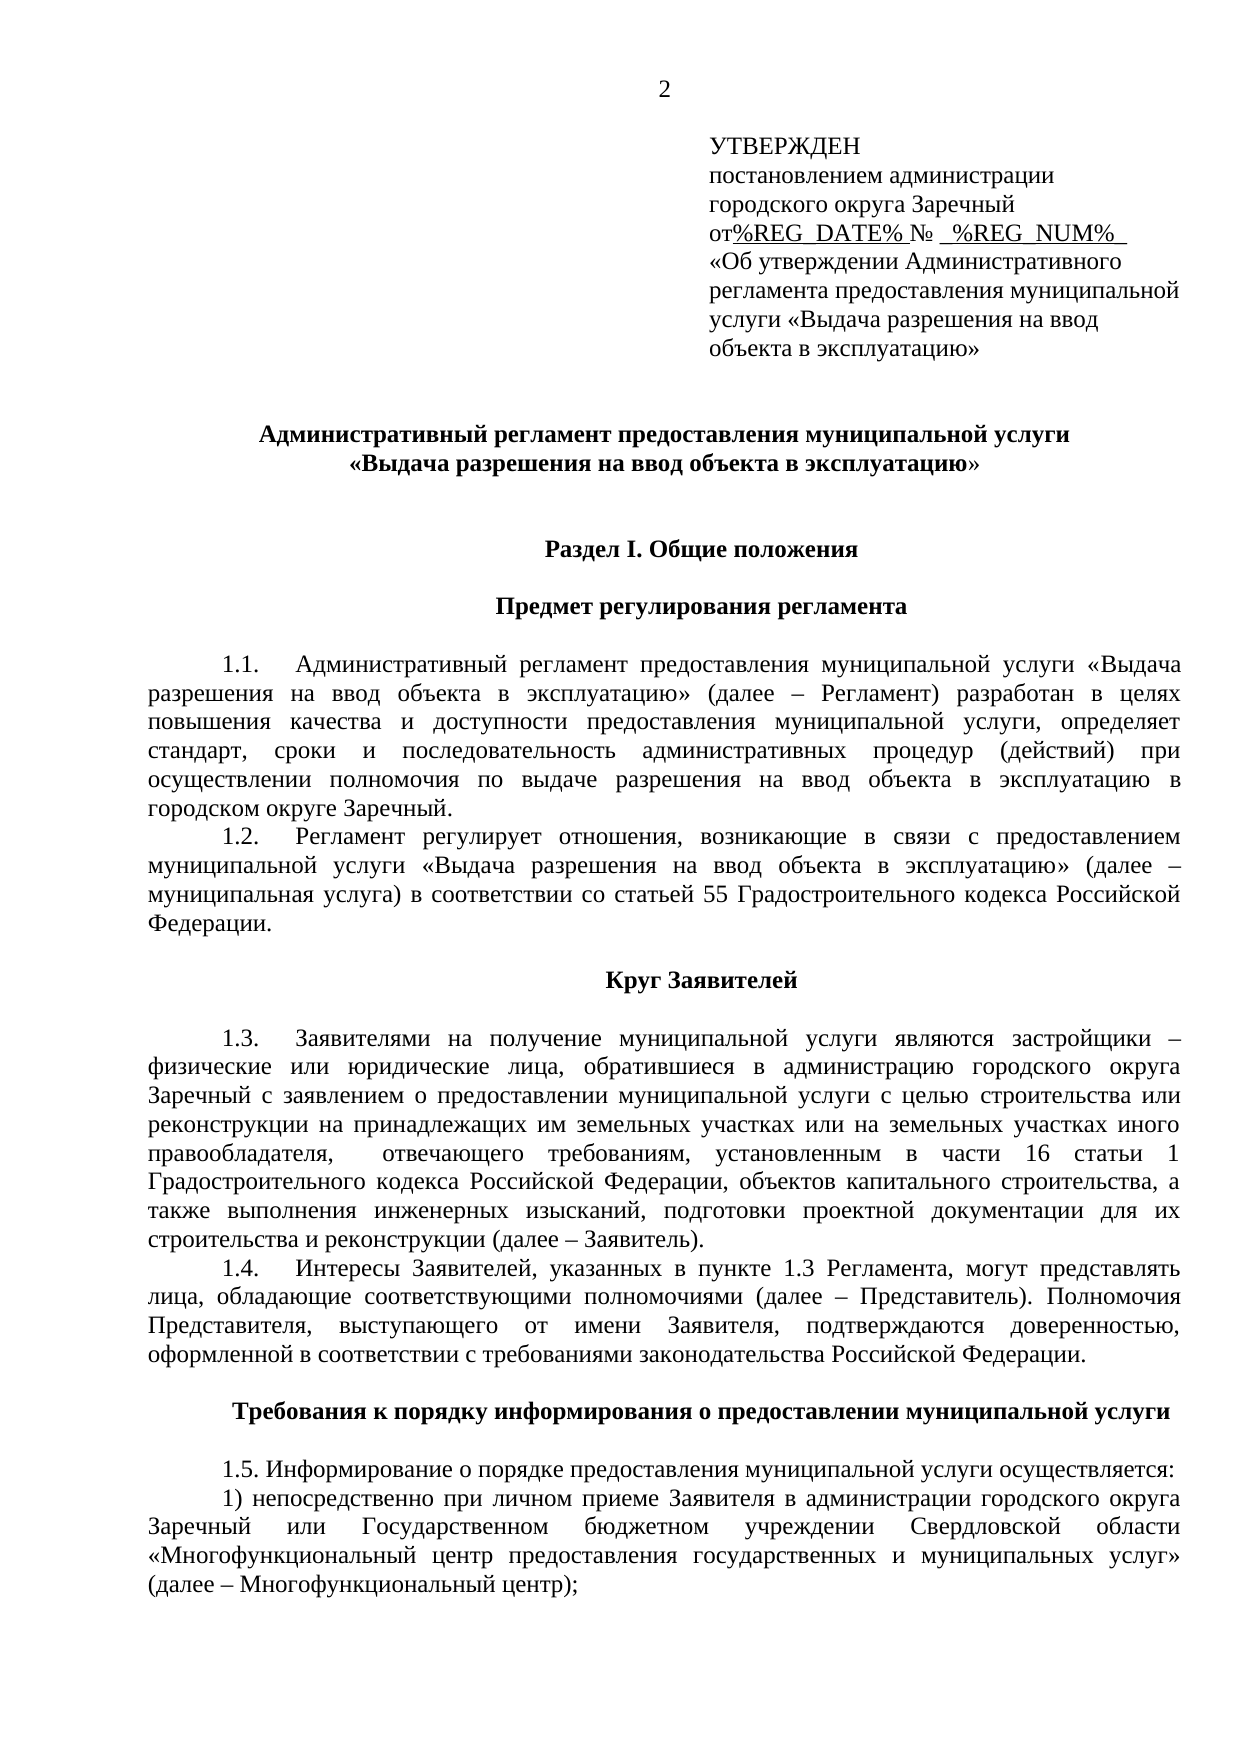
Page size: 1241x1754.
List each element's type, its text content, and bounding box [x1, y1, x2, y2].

text 1) непосредственно при личном приеме Заявителя в администрации городского округа Заречный или Государственном бюджетном учреждении Свердловской области «Многофункциональный центр предоставления государственных и муниципальных услуг» (далее – Многофункциональный центр); [148, 1483, 1181, 1598]
text «Выдача разрешения на ввод объекта в эксплуатацию» [148, 448, 1181, 476]
text Раздел I. Общие положения [148, 534, 1181, 563]
text Требования к порядку информирования о предоставлении муниципальной услуги [148, 1396, 1181, 1425]
text постановлением администрации [709, 160, 1181, 189]
text Предмет регулирования регламента [148, 591, 1181, 620]
list Регламент регулирует отношения, возникающие в связи с предоставлением муниципальной услуги «Выдача разрешения на ввод объекта в эксплуатацию» (далее – муниципальная услуга) в соответствии со статьей 55 Градостроительного кодекса Российской Федерации. [148, 821, 1181, 936]
text 1.5. Информирование о порядке предоставления муниципальной услуги осуществляется: [148, 1454, 1181, 1483]
list Административный регламент предоставления муниципальной услуги «Выдача разрешения на ввод объекта в эксплуатацию» (далее – Регламент) разработан в целях повышения качества и доступности предоставления муниципальной услуги, определяет стандарт, сроки и последовательность административных процедур (действий) при осуществлении полномочия по выдаче разрешения на ввод объекта в эксплуатацию в городском округе Заречный. [148, 649, 1181, 821]
list Интересы Заявителей, указанных в пункте 1.3 Регламента, могут представлять лица, обладающие соответствующими полномочиями (далее – Представитель). Полномочия Представителя, выступающего от имени Заявителя, подтверждаются доверенностью, оформленной в соответствии с требованиями законодательства Российской Федерации. [148, 1253, 1181, 1368]
text УТВЕРЖДЕН [709, 131, 1181, 160]
text Круг Заявителей [148, 965, 1181, 994]
text городского округа Заречный [709, 189, 1181, 218]
text от%REG_DATE% № _%REG_NUM%_ [709, 218, 1181, 246]
text Административный регламент предоставления муниципальной услуги [148, 419, 1181, 448]
text «Об утверждении Административного регламента предоставления муниципальной услуги «Выдача разрешения на ввод объекта в эксплуатацию» [709, 246, 1181, 361]
list Заявителями на получение муниципальной услуги являются застройщики – физические или юридические лица, обратившиеся в администрацию городского округа Заречный с заявлением о предоставлении муниципальной услуги с целью строительства или реконструкции на принадлежащих им земельных участках или на земельных участках иного правообладателя, отвечающего требованиям, установленным в части 16 статьи 1 Градостроительного кодекса Российской Федерации, объектов капитального строительства, а также выполнения инженерных изысканий, подготовки проектной документации для их строительства и реконструкции (далее – Заявитель). [148, 1023, 1181, 1253]
